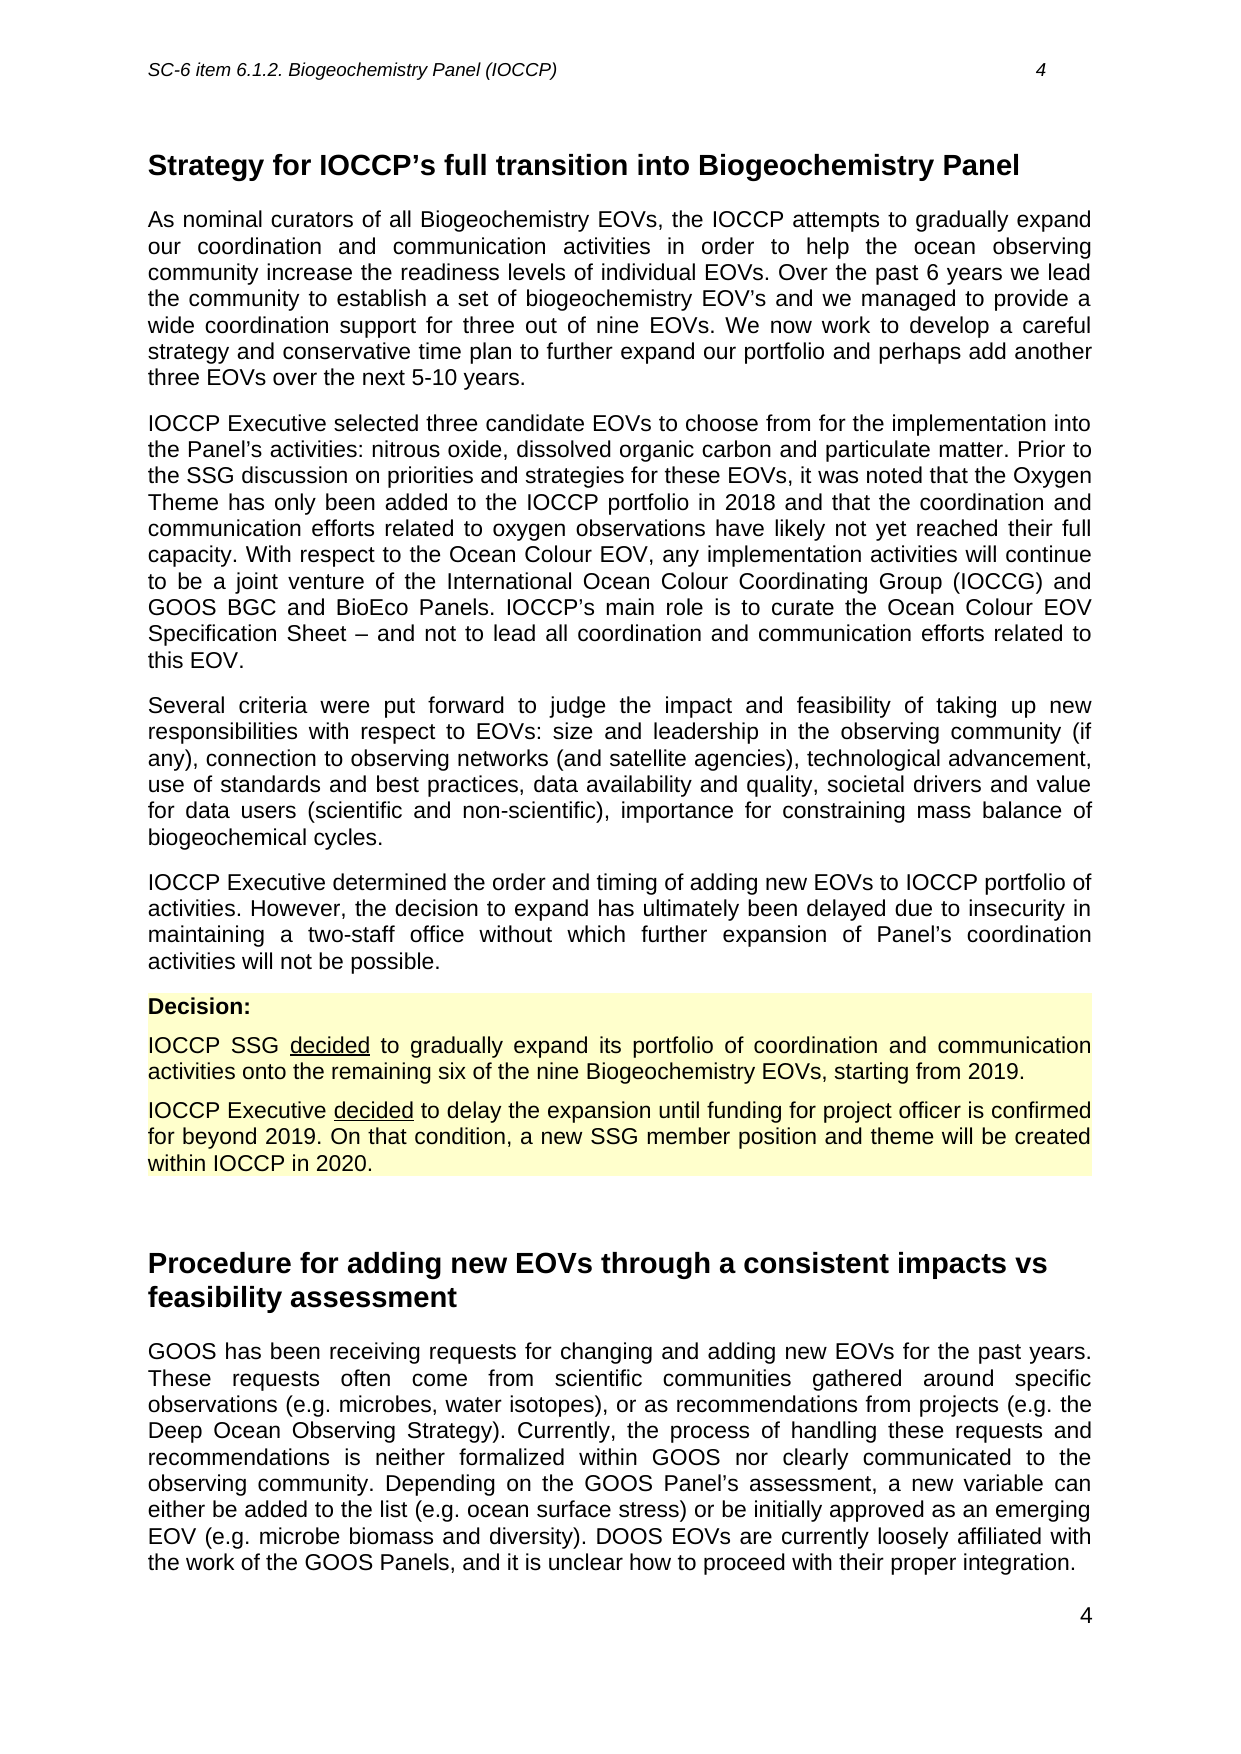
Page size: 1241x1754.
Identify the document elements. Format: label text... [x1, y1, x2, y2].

subtitle Strategy for IOCCP’s full transition into Biogeochemistry Panel [148, 148, 1092, 181]
text IOCCP Executive decided to delay the expansion until funding for project officer is confirmed for beyond 2019. On that condition, a new SSG member position and theme will be created within IOCCP in 2020. [148, 1097, 1092, 1176]
text GOOS has been receiving requests for changing and adding new EOVs for the past years. These requests often come from scientific communities gathered around specific observations (e.g. microbes, water isotopes), or as recommendations from projects (e.g. the Deep Ocean Observing Strategy). Currently, the process of handling these requests and recommendations is neither formalized within GOOS nor clearly communicated to the observing community. Depending on the GOOS Panel’s assessment, a new variable can either be added to the list (e.g. ocean surface stress) or be initially approved as an emerging EOV (e.g. microbe biomass and diversity). DOOS EOVs are currently loosely affiliated with the work of the GOOS Panels, and it is unclear how to proceed with their proper integration. [148, 1338, 1092, 1575]
subtitle Procedure for adding new EOVs through a consistent impacts vs feasibility assessment [148, 1246, 1092, 1313]
text As nominal curators of all Biogeochemistry EOVs, the IOCCP attempts to gradually expand our coordination and communication activities in order to help the ocean observing community increase the readiness levels of individual EOVs. Over the past 6 years we lead the community to establish a set of biogeochemistry EOV’s and we managed to provide a wide coordination support for three out of nine EOVs. We now work to develop a careful strategy and conservative time plan to further expand our portfolio and perhaps add another three EOVs over the next 5-10 years. [148, 206, 1092, 391]
text Several criteria were put forward to judge the impact and feasibility of taking up new responsibilities with respect to EOVs: size and leadership in the observing community (if any), connection to observing networks (and satellite agencies), technological advancement, use of standards and best practices, data availability and quality, societal drivers and value for data users (scientific and non-scientific), importance for constraining mass balance of biogeochemical cycles. [148, 692, 1092, 850]
text IOCCP Executive determined the order and timing of adding new EOVs to IOCCP portfolio of activities. However, the decision to expand has ultimately been delayed due to insecurity in maintaining a two-staff office without which further expansion of Panel’s coordination activities will not be possible. [148, 869, 1092, 974]
text IOCCP Executive selected three candidate EOVs to choose from for the implementation into the Panel’s activities: nitrous oxide, dissolved organic carbon and particulate matter. Prior to the SSG discussion on priorities and strategies for these EOVs, it was noted that the Oxygen Theme has only been added to the IOCCP portfolio in 2018 and that the coordination and communication efforts related to oxygen observations have likely not yet reached their full capacity. With respect to the Ocean Colour EOV, any implementation activities will continue to be a joint venture of the International Ocean Colour Coordinating Group (IOCCG) and GOOS BGC and BioEco Panels. IOCCP’s main role is to curate the Ocean Colour EOV Specification Sheet – and not to lead all coordination and communication efforts related to this EOV. [148, 409, 1092, 673]
text IOCCP SSG decided to gradually expand its portfolio of coordination and communication activities onto the remaining six of the nine Biogeochemistry EOVs, starting from 2019. [148, 1032, 1092, 1084]
text Decision: [148, 993, 1092, 1019]
